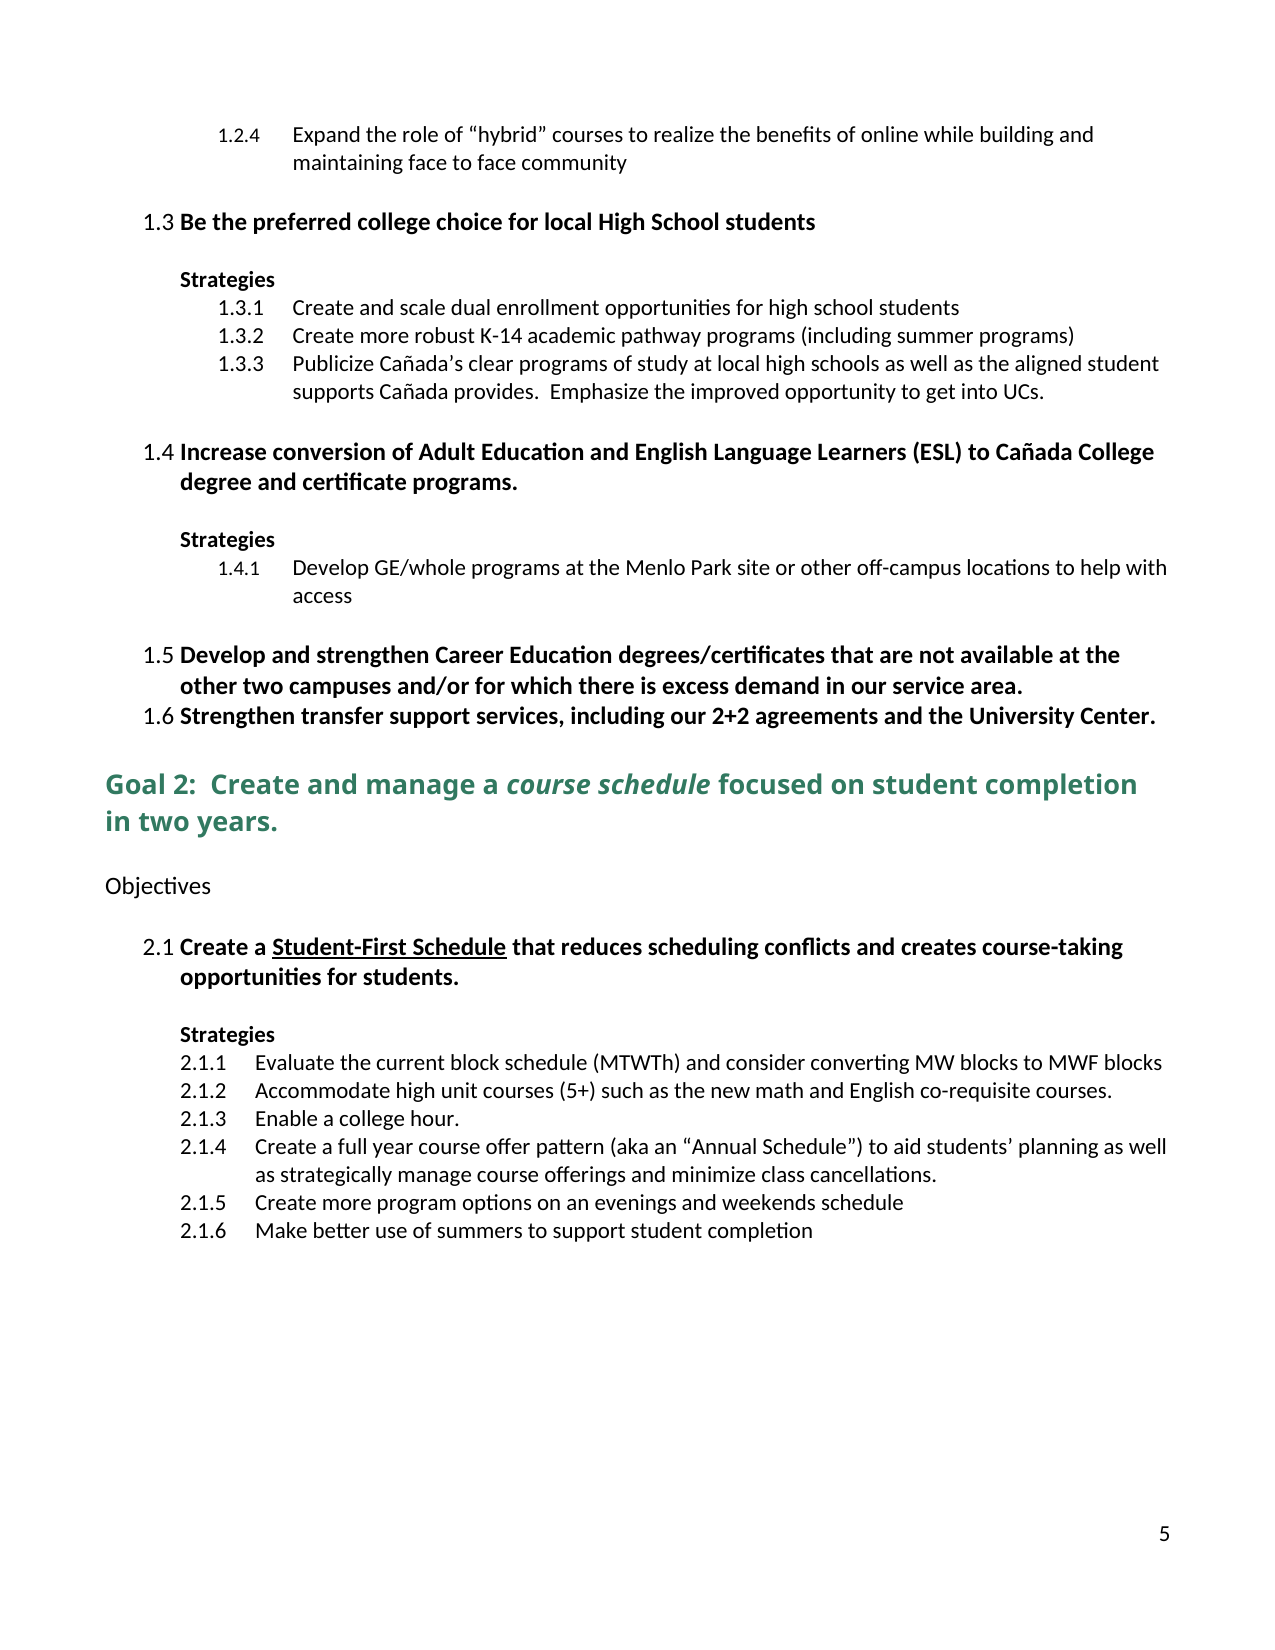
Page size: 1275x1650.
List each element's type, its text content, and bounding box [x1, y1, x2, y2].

list Expand the role of “hybrid” courses to realize the benefits of online while building and maintaining face to face community [217, 120, 1170, 176]
text Strategies [180, 265, 1170, 293]
list Create a full year course offer pattern (aka an “Annual Schedule”) to aid students’ planning as well as strategically manage course offerings and minimize class cancellations. [180, 1132, 1170, 1188]
list Enable a college hour. [180, 1104, 1170, 1132]
list Create more program options on an evenings and weekends schedule [180, 1188, 1170, 1216]
list Accommodate high unit courses (5+) such as the new math and English co-requisite courses. [180, 1076, 1170, 1104]
text Strategies [180, 1020, 1170, 1048]
list Be the preferred college choice for local High School students [142, 207, 1170, 237]
list Increase conversion of Adult Education and English Language Learners (ESL) to Cañada College degree and certificate programs. [142, 436, 1170, 497]
list Develop GE/whole programs at the Menlo Park site or other off-campus locations to help with access [217, 553, 1170, 609]
list Create a Student-First Schedule that reduces scheduling conflicts and creates course-taking opportunities for students. [142, 931, 1170, 992]
list Make better use of summers to support student completion [180, 1216, 1170, 1244]
text Strategies [180, 525, 1170, 553]
text Objectives [105, 870, 1170, 900]
list Strengthen transfer support services, including our 2+2 agreements and the University Center. [142, 700, 1170, 731]
list Create more robust K-14 academic pathway programs (including summer programs) [217, 321, 1170, 349]
subtitle Goal 2: Create and manage a course schedule focused on student completion in two years. [105, 766, 1170, 839]
list Create and scale dual enrollment opportunities for high school students [217, 293, 1170, 321]
list Publicize Cañada’s clear programs of study at local high schools as well as the aligned student supports Cañada provides. Emphasize the improved opportunity to get into UCs. [217, 349, 1170, 405]
list Develop and strengthen Career Education degrees/certificates that are not available at the other two campuses and/or for which there is excess demand in our service area. [142, 639, 1170, 700]
list Evaluate the current block schedule (MTWTh) and consider converting MW blocks to MWF blocks [180, 1048, 1170, 1076]
